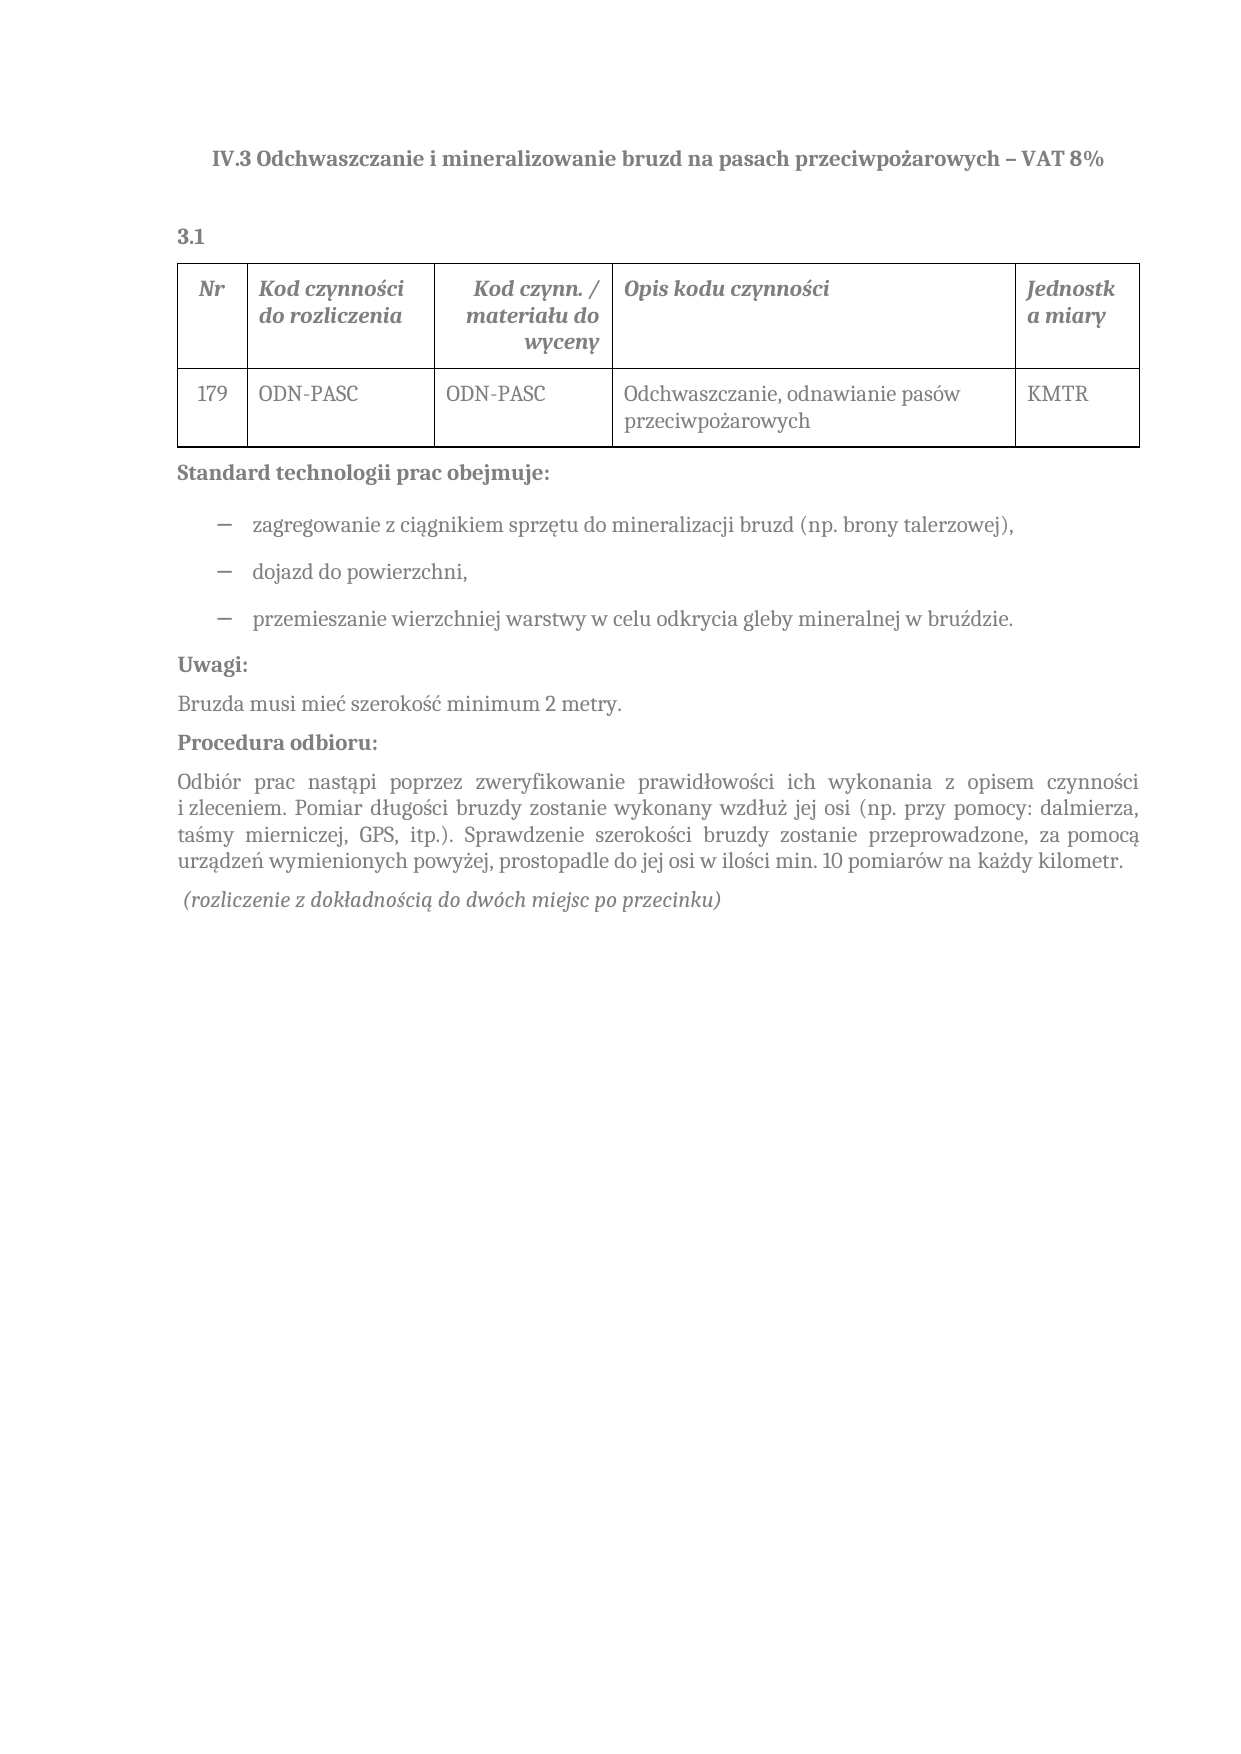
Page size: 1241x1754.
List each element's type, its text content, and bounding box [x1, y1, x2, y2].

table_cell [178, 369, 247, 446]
text Standard technologii prac obejmuje: [177, 460, 1140, 486]
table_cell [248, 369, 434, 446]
text IV.3 Odchwaszczanie i mineralizowanie bruzd na pasach przeciwpożarowych – VAT 8% [177, 146, 1140, 172]
text Odbiór prac nastąpi poprzez zweryfikowanie prawidłowości ich wykonania z opisem czynności i zleceniem. Pomiar długości bruzdy zostanie wykonany wzdłuż jej osi (np. przy pomocy: dalmierza, taśmy mierniczej, GPS, itp.). Sprawdzenie szerokości bruzdy zostanie przeprowadzone, za pomocą urządzeń wymienionych powyżej, prostopadle do jej osi w ilości min. 10 pomiarów na każdy kilometr. [177, 769, 1140, 874]
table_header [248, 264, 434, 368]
text Uwagi: [177, 652, 1140, 679]
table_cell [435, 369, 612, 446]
list zagregowanie z ciągnikiem sprzętu do mineralizacji bruzd (np. brony talerzowej), [215, 499, 1140, 546]
list przemieszanie wierzchniej warstwy w celu odkrycia gleby mineralnej w bruździe. [215, 593, 1140, 640]
text Bruzda musi mieć szerokość minimum 2 metry. [177, 691, 1140, 717]
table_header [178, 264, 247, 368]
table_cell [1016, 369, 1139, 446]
text (rozliczenie z dokładnością do dwóch miejsc po przecinku) [177, 887, 1140, 913]
list dojazd do powierzchni, [215, 546, 1140, 593]
text Procedura odbioru: [177, 730, 1140, 756]
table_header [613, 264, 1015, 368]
text 3.1 [177, 224, 1140, 250]
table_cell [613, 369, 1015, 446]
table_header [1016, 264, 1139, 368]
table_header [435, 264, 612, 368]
